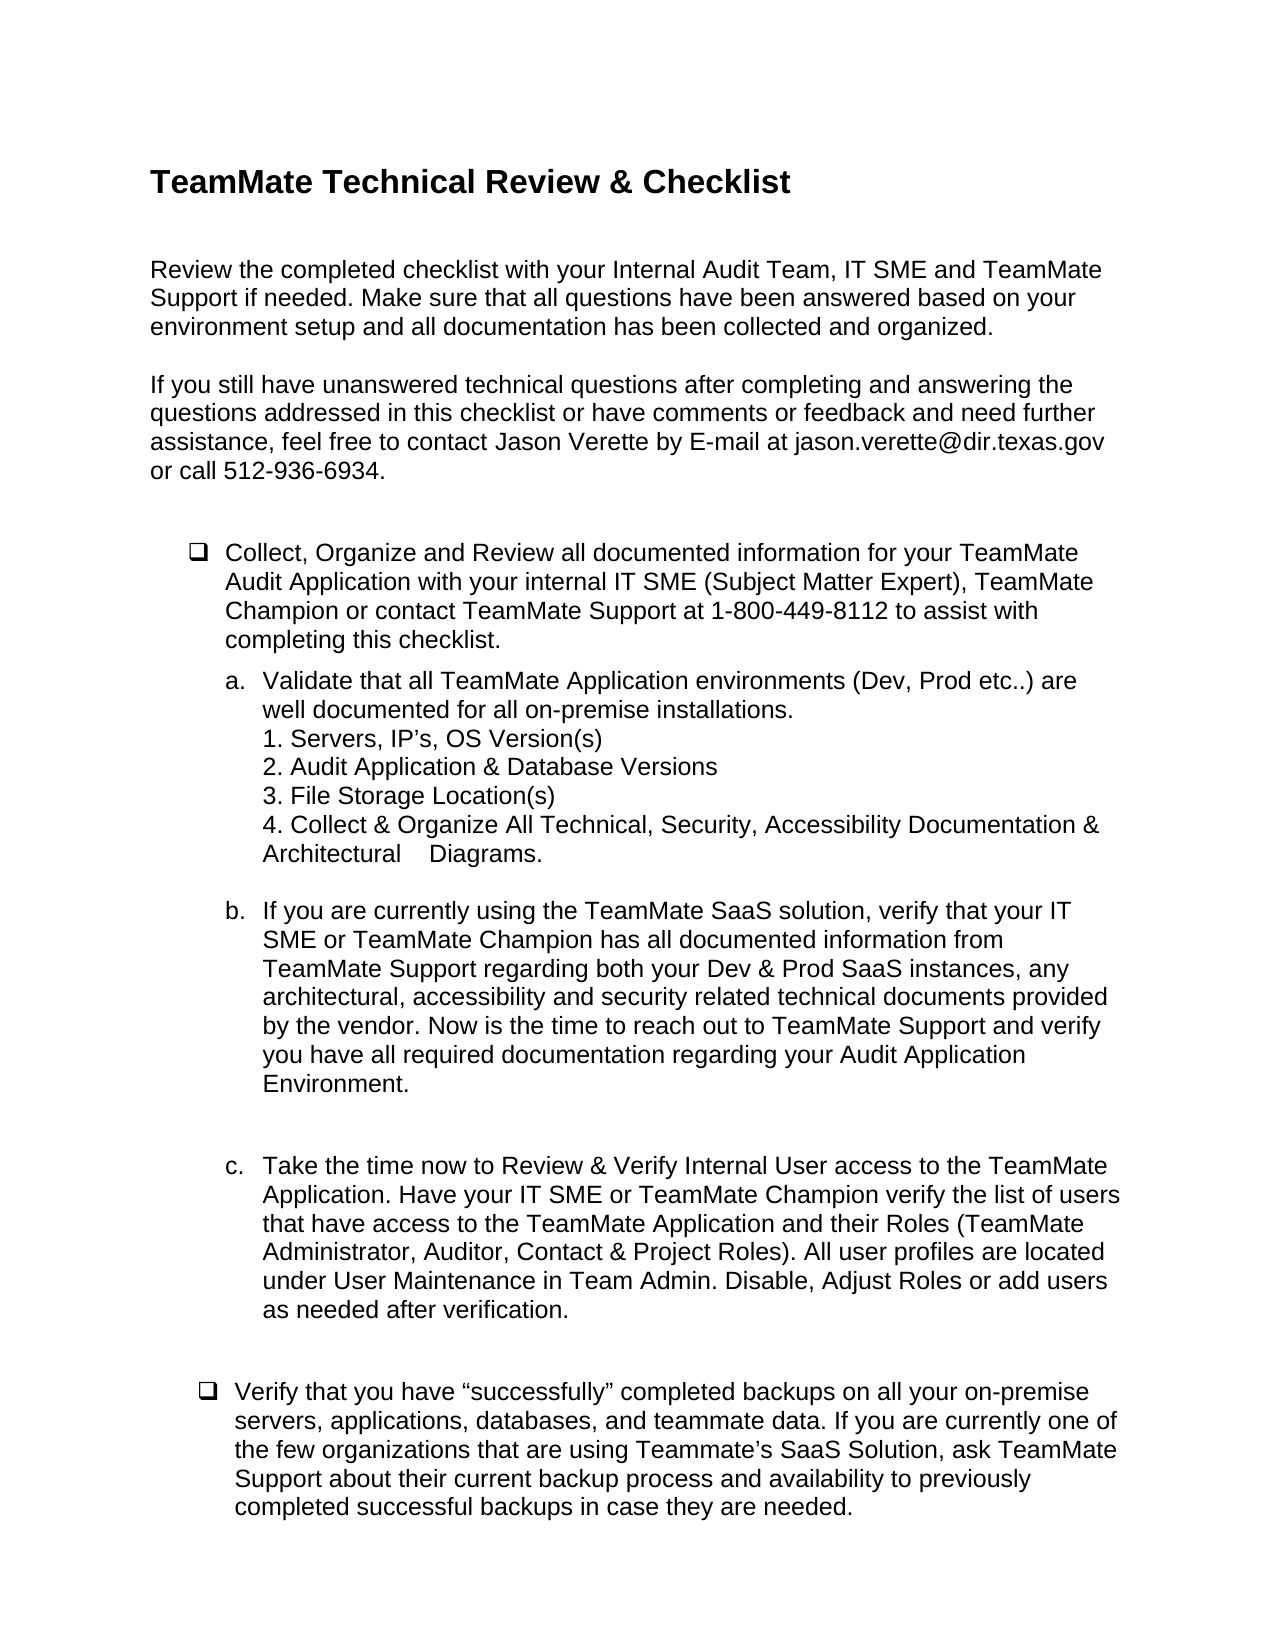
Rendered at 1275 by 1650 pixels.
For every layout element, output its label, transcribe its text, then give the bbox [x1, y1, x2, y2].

list If you are currently using the TeamMate SaaS solution, verify that your IT SME or TeamMate Champion has all documented information from TeamMate Support regarding both your Dev & Prod SaaS instances, any architectural, accessibility and security related technical documents provided by the vendor. Now is the time to reach out to TeamMate Support and verify you have all required documentation regarding your Audit Application Environment. [225, 896, 1125, 1097]
list 1. Servers, IP’s, OS Version(s) [262, 723, 1125, 752]
list If you still have unanswered technical questions after completing and answering the questions addressed in this checklist or have comments or feedback and need further assistance, feel free to contact Jason Verette by E-mail at jason.verette@dir.texas.gov or call 512-936-6934. [150, 370, 1125, 485]
list 4. Collect & Organize All Technical, Security, Accessibility Documentation & Architectural Diagrams. [262, 810, 1125, 867]
list 3. File Storage Location(s) [262, 781, 1125, 810]
list 2. Audit Application & Database Versions [262, 752, 1125, 781]
list Collect, Organize and Review all documented information for your TeamMate Audit Application with your internal IT SME (Subject Matter Expert), TeamMate Champion or contact TeamMate Support at 1-800-449-8112 to assist with completing this checklist. [187, 538, 1125, 653]
list Review the completed checklist with your Internal Audit Team, IT SME and TeamMate Support if needed. Make sure that all questions have been answered based on your environment setup and all documentation has been collected and organized. [150, 255, 1125, 341]
text TeamMate Technical Review & Checklist [150, 162, 1125, 201]
list Verify that you have “successfully” completed backups on all your on-premise servers, applications, databases, and teammate data. If you are currently one of the few organizations that are using Teammate’s SaaS Solution, ask TeamMate Support about their current backup process and availability to previously completed successful backups in case they are needed. [197, 1377, 1125, 1521]
list Validate that all TeamMate Application environments (Dev, Prod etc..) are well documented for all on-premise installations. [225, 666, 1125, 723]
list Take the time now to Review & Verify Internal User access to the TeamMate Application. Have your IT SME or TeamMate Champion verify the list of users that have access to the TeamMate Application and their Roles (TeamMate Administrator, Auditor, Contact & Project Roles). All user profiles are located under User Maintenance in Team Admin. Disable, Adjust Roles or add users as needed after verification. [225, 1151, 1125, 1323]
